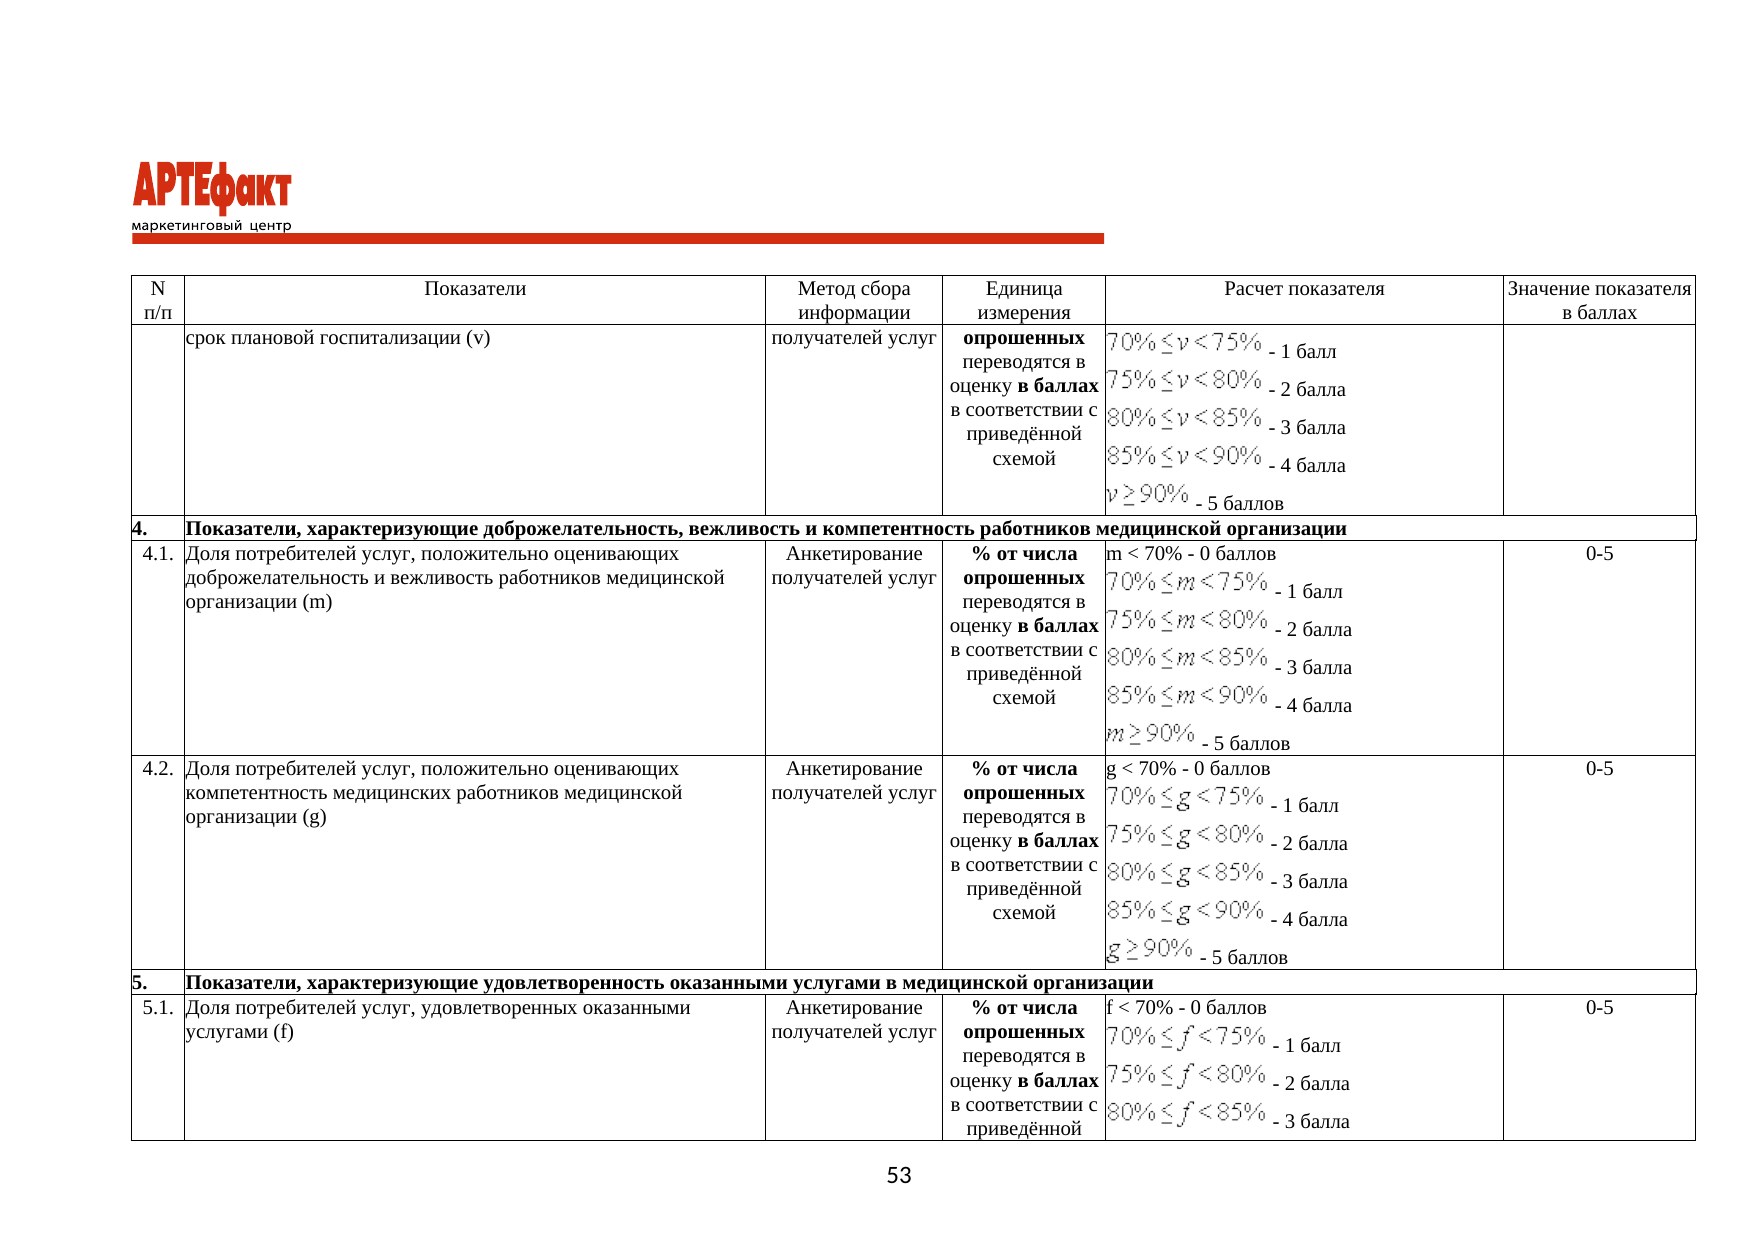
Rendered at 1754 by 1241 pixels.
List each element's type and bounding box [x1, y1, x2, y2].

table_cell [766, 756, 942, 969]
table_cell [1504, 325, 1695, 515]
picture [1105, 893, 1271, 927]
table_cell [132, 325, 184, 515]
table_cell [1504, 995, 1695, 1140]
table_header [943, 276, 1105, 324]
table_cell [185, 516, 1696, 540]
picture [1105, 325, 1269, 359]
picture [1105, 779, 1271, 813]
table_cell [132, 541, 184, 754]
picture [1105, 855, 1271, 889]
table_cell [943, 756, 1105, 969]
picture [1105, 1019, 1273, 1053]
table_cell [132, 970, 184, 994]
picture [1105, 1057, 1273, 1091]
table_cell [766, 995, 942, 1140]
picture [1105, 640, 1275, 674]
picture [1105, 716, 1202, 750]
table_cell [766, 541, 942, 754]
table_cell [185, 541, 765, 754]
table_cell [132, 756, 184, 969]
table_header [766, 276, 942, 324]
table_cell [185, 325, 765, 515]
picture [1105, 565, 1275, 599]
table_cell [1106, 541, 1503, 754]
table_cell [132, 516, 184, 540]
picture [1105, 817, 1271, 851]
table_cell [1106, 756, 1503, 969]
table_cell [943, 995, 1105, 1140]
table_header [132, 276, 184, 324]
picture [1105, 476, 1196, 511]
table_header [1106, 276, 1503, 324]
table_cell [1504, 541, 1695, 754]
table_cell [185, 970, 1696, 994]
picture [1105, 363, 1269, 397]
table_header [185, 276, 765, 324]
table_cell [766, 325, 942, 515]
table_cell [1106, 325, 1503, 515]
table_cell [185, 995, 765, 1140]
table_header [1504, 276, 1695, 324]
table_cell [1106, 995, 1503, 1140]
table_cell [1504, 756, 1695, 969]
picture [1105, 602, 1275, 637]
picture [1105, 438, 1269, 473]
picture [1105, 1095, 1273, 1129]
picture [1105, 401, 1269, 435]
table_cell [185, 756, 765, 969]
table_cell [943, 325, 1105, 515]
picture [1105, 678, 1275, 712]
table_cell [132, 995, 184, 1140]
picture [1105, 931, 1200, 965]
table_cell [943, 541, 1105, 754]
